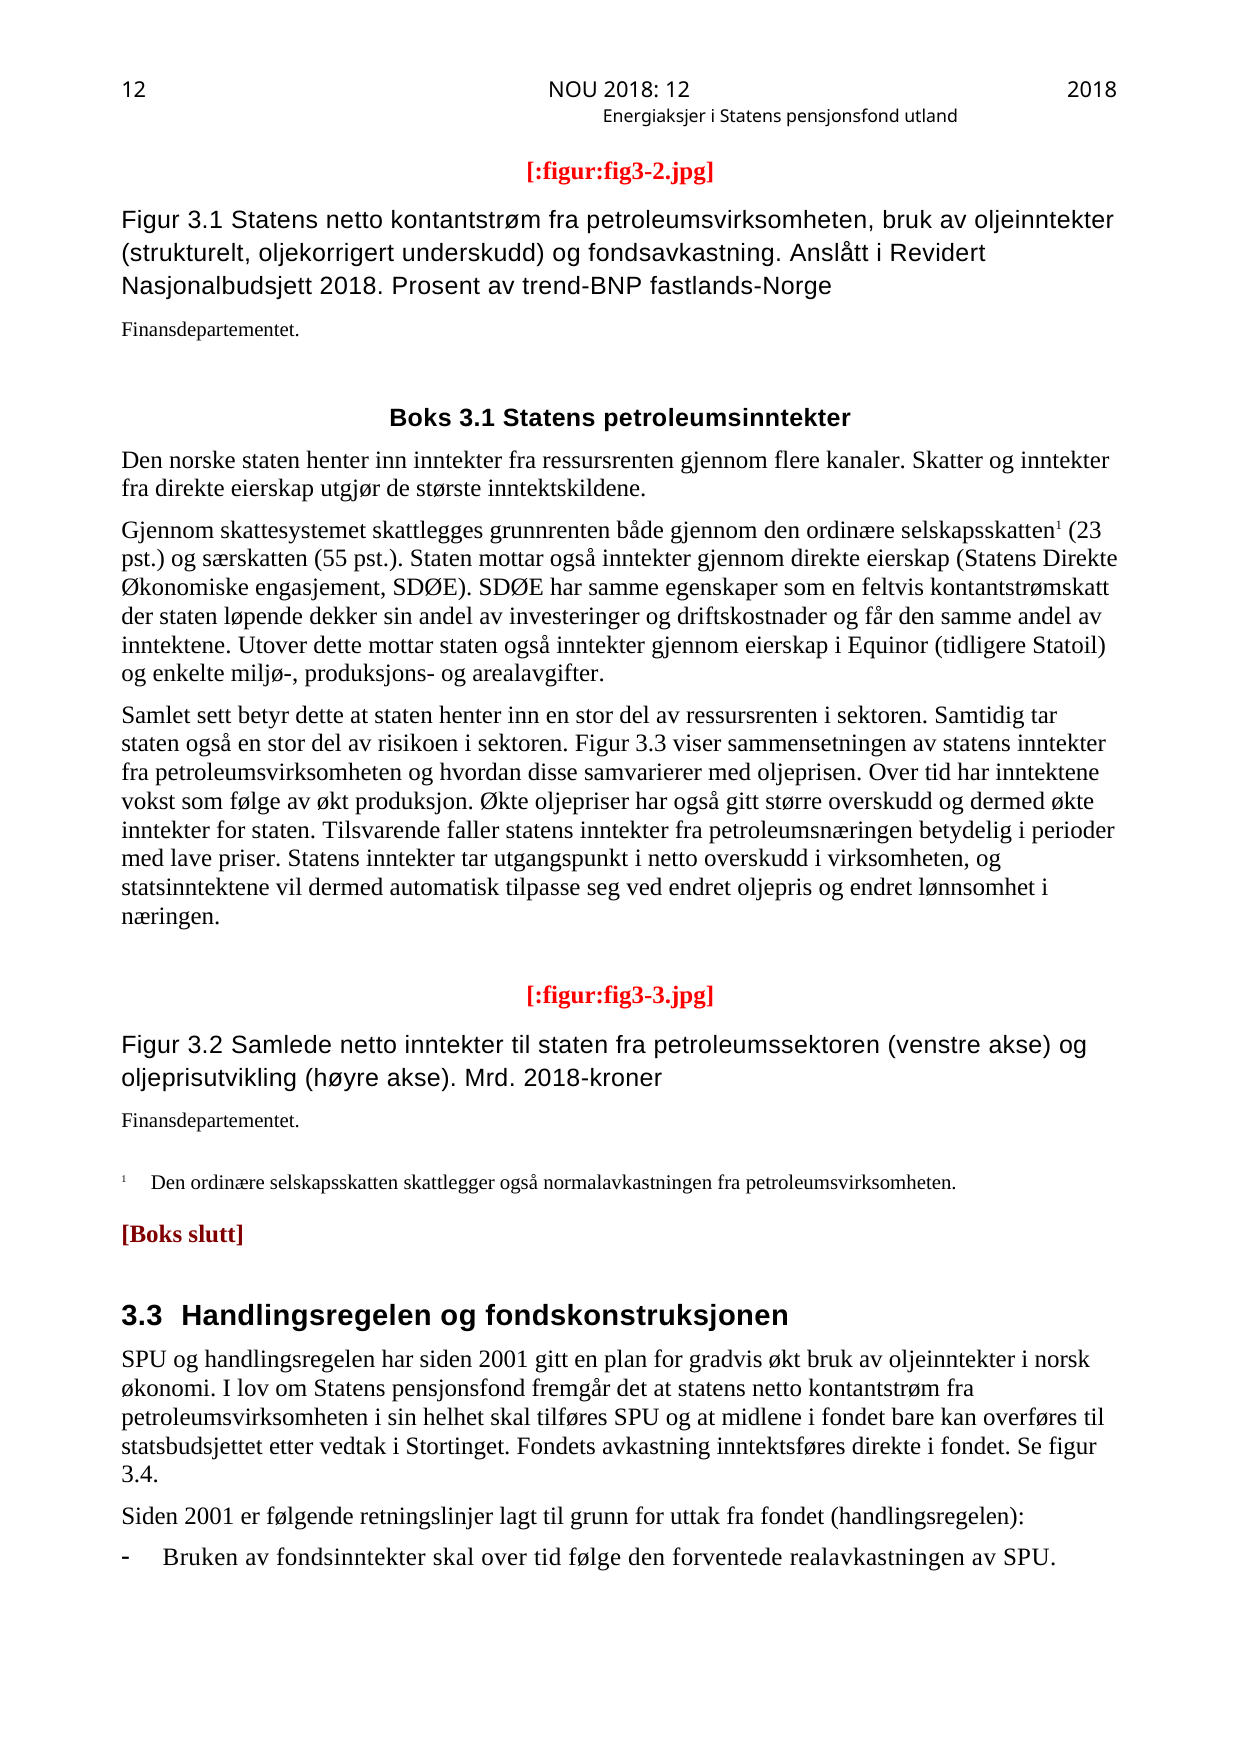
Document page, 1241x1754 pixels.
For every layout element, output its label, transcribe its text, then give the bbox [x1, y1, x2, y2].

text Finansdepartementet. [121, 317, 1119, 341]
text Finansdepartementet. [121, 1108, 1119, 1132]
text Gjennom skattesystemet skattlegges grunnrenten både gjennom den ordinære selskapsskatten1 (23 pst.) og særskatten (55 pst.). Staten mottar også inntekter gjennom direkte eierskap (Statens Direkte Økonomiske engasjement, SDØE). SDØE har samme egenskaper som en feltvis kontantstrømskatt der staten løpende dekker sin andel av investeringer og driftskostnader og får den samme andel av inntektene. Utover dette mottar staten også inntekter gjennom eierskap i Equinor (tidligere Statoil) og enkelte miljø-, produksjons- og arealavgifter. [121, 515, 1119, 687]
text Statens petroleumsinntekter [121, 403, 1119, 432]
text Statens netto kontantstrøm fra petroleumsvirksomheten, bruk av oljeinntekter (strukturelt, oljekorrigert underskudd) og fondsavkastning. Anslått i Revidert Nasjonalbudsjett 2018. Prosent av trend-BNP fastlands-Norge [121, 205, 1119, 300]
subtitle Handlingsregelen og fondskonstruksjonen [121, 1298, 1119, 1331]
list Bruken av fondsinntekter skal over tid følge den forventede realavkastningen av SPU. [121, 1542, 1119, 1571]
text [:figur:fig3-3.jpg] [121, 984, 1119, 1009]
text Siden 2001 er følgende retningslinjer lagt til grunn for uttak fra fondet (handlingsregelen): [121, 1501, 1119, 1529]
text SPU og handlingsregelen har siden 2001 gitt en plan for gradvis økt bruk av oljeinntekter i norsk økonomi. I lov om Statens pensjonsfond fremgår det at statens netto kontantstrøm fra petroleumsvirksomheten i sin helhet skal tilføres SPU og at midlene i fondet bare kan overføres til statsbudsjettet etter vedtak i Stortinget. Fondets avkastning inntektsføres direkte i fondet. Se figur 3.4. [121, 1344, 1119, 1488]
text [Boks slutt] [121, 1219, 1119, 1248]
text Samlede netto inntekter til staten fra petroleumssektoren (venstre akse) og oljeprisutvikling (høyre akse). Mrd. 2018-kroner [121, 1030, 1119, 1092]
text Den norske staten henter inn inntekter fra ressursrenten gjennom flere kanaler. Skatter og inntekter fra direkte eierskap utgjør de største inntektskildene. [121, 445, 1119, 502]
text [:figur:fig3-2.jpg] [121, 159, 1119, 184]
text Samlet sett betyr dette at staten henter inn en stor del av ressursrenten i sektoren. Samtidig tar staten også en stor del av risikoen i sektoren. Figur 3.3 viser sammensetningen av statens inntekter fra petroleumsvirksomheten og hvordan disse samvarierer med oljeprisen. Over tid har inntektene vokst som følge av økt produksjon. Økte oljepriser har også gitt større overskudd og dermed økte inntekter for staten. Tilsvarende faller statens inntekter fra petroleumsnæringen betydelig i perioder med lave priser. Statens inntekter tar utgangspunkt i netto overskudd i virksomheten, og statsinntektene vil dermed automatisk tilpasse seg ved endret oljepris og endret lønnsomhet i næringen. [121, 700, 1119, 930]
text 1 Den ordinære selskapsskatten skattlegger også normalavkastningen fra petroleumsvirksomheten. [121, 1170, 1119, 1194]
